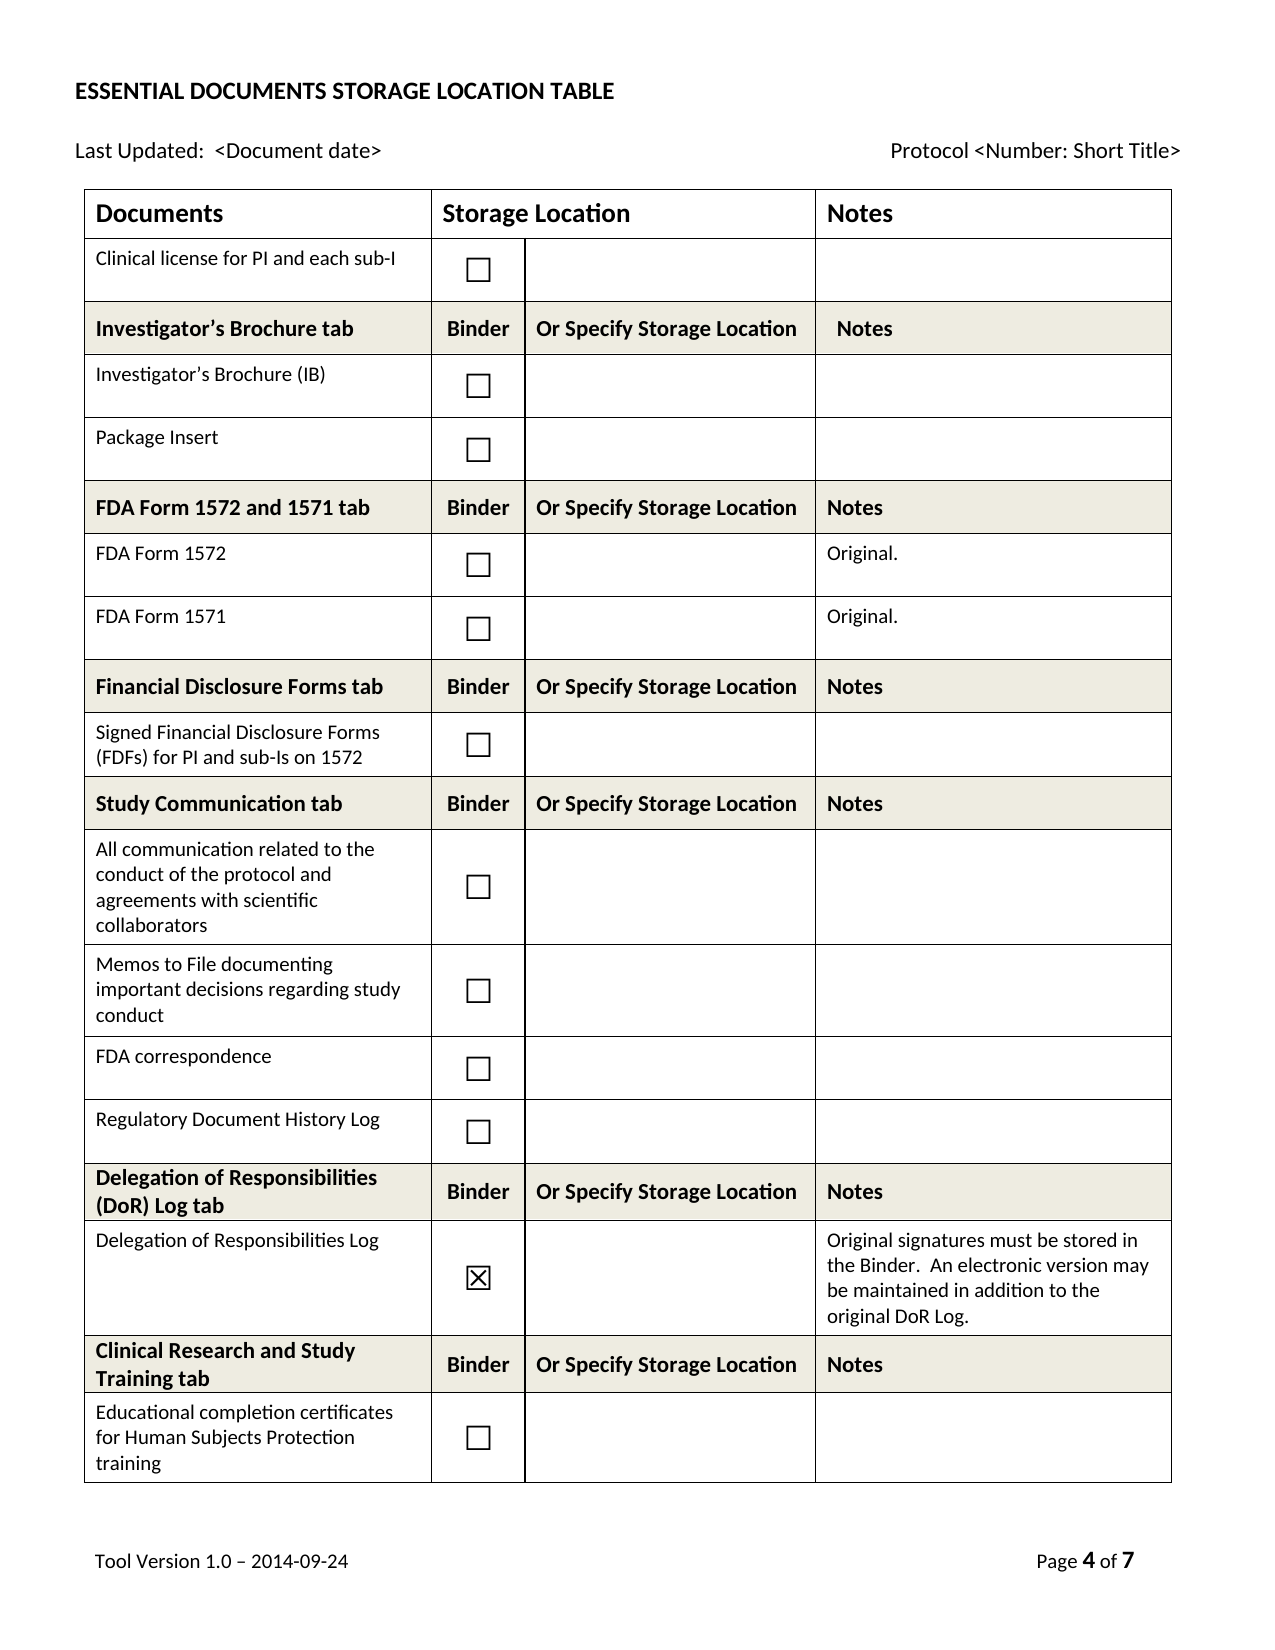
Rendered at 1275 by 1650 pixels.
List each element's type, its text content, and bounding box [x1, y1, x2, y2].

table_cell [526, 239, 815, 301]
table_cell [526, 355, 815, 417]
table_cell Original signatures must be stored in the Binder. An electronic version may be maintained in addition to the original DoR Log. [816, 1221, 1171, 1335]
table_cell [526, 597, 815, 659]
table_cell [526, 1100, 815, 1162]
table_cell Investigator’s Brochure (IB) [85, 355, 431, 417]
table_cell Or Specify Storage Location [526, 660, 815, 712]
table_cell [816, 355, 1171, 417]
table_cell [526, 713, 815, 776]
table_cell Notes [816, 302, 1171, 353]
table_cell [526, 1037, 815, 1099]
table_header Storage Location [432, 190, 815, 238]
table_cell Binder [432, 1336, 524, 1392]
table_cell All communication related to the conduct of the protocol and agreements with scientific collaborators [85, 830, 431, 944]
table_header Documents [85, 190, 431, 238]
table_cell Notes [816, 1164, 1171, 1219]
table_cell Or Specify Storage Location [526, 1336, 815, 1392]
table_cell [816, 418, 1171, 480]
table_cell Signed Financial Disclosure Forms (FDFs) for PI and sub-Is on 1572 [85, 713, 431, 776]
table_cell Binder [432, 660, 524, 712]
table_cell FDA correspondence [85, 1037, 431, 1099]
table_cell [526, 1393, 815, 1482]
table_cell Notes [816, 777, 1171, 829]
table_header Notes [816, 190, 1171, 238]
table_cell Delegation of Responsibilities (DoR) Log tab [85, 1164, 431, 1219]
table_cell [816, 713, 1171, 776]
table_cell Regulatory Document History Log [85, 1100, 431, 1162]
table_cell [816, 1100, 1171, 1162]
table_cell [816, 1393, 1171, 1482]
table_cell [526, 945, 815, 1036]
table_cell Or Specify Storage Location [526, 777, 815, 829]
table_cell [526, 534, 815, 596]
table_cell Notes [816, 660, 1171, 712]
table_cell Binder [432, 481, 524, 533]
table_cell Binder [432, 302, 524, 353]
table_cell FDA Form 1572 [85, 534, 431, 596]
table_cell Clinical Research and Study Training tab [85, 1336, 431, 1392]
table_cell Or Specify Storage Location [526, 1164, 815, 1219]
table_cell FDA Form 1572 and 1571 tab [85, 481, 431, 533]
table_cell Binder [432, 777, 524, 829]
table_cell [816, 945, 1171, 1036]
table_cell Memos to File documenting important decisions regarding study conduct [85, 945, 431, 1036]
table_cell [526, 418, 815, 480]
table_cell [816, 239, 1171, 301]
table_cell Financial Disclosure Forms tab [85, 660, 431, 712]
table_cell Notes [816, 481, 1171, 533]
table_cell Delegation of Responsibilities Log [85, 1221, 431, 1335]
table_cell Notes [816, 1336, 1171, 1392]
table_cell Or Specify Storage Location [526, 481, 815, 533]
table_cell [526, 830, 815, 944]
table_cell Binder [432, 1164, 524, 1219]
table_cell Clinical license for PI and each sub-I [85, 239, 431, 301]
table_cell Package Insert [85, 418, 431, 480]
table_cell [526, 1221, 815, 1335]
table_cell Investigator’s Brochure tab [85, 302, 431, 353]
table_cell Or Specify Storage Location [526, 302, 815, 353]
table_cell Study Communication tab [85, 777, 431, 829]
table_cell FDA Form 1571 [85, 597, 431, 659]
table_cell [816, 830, 1171, 944]
table_cell Educational completion certificates for Human Subjects Protection training [85, 1393, 431, 1482]
table_cell Original. [816, 534, 1171, 596]
table_cell Original. [816, 597, 1171, 659]
table_cell [816, 1037, 1171, 1099]
